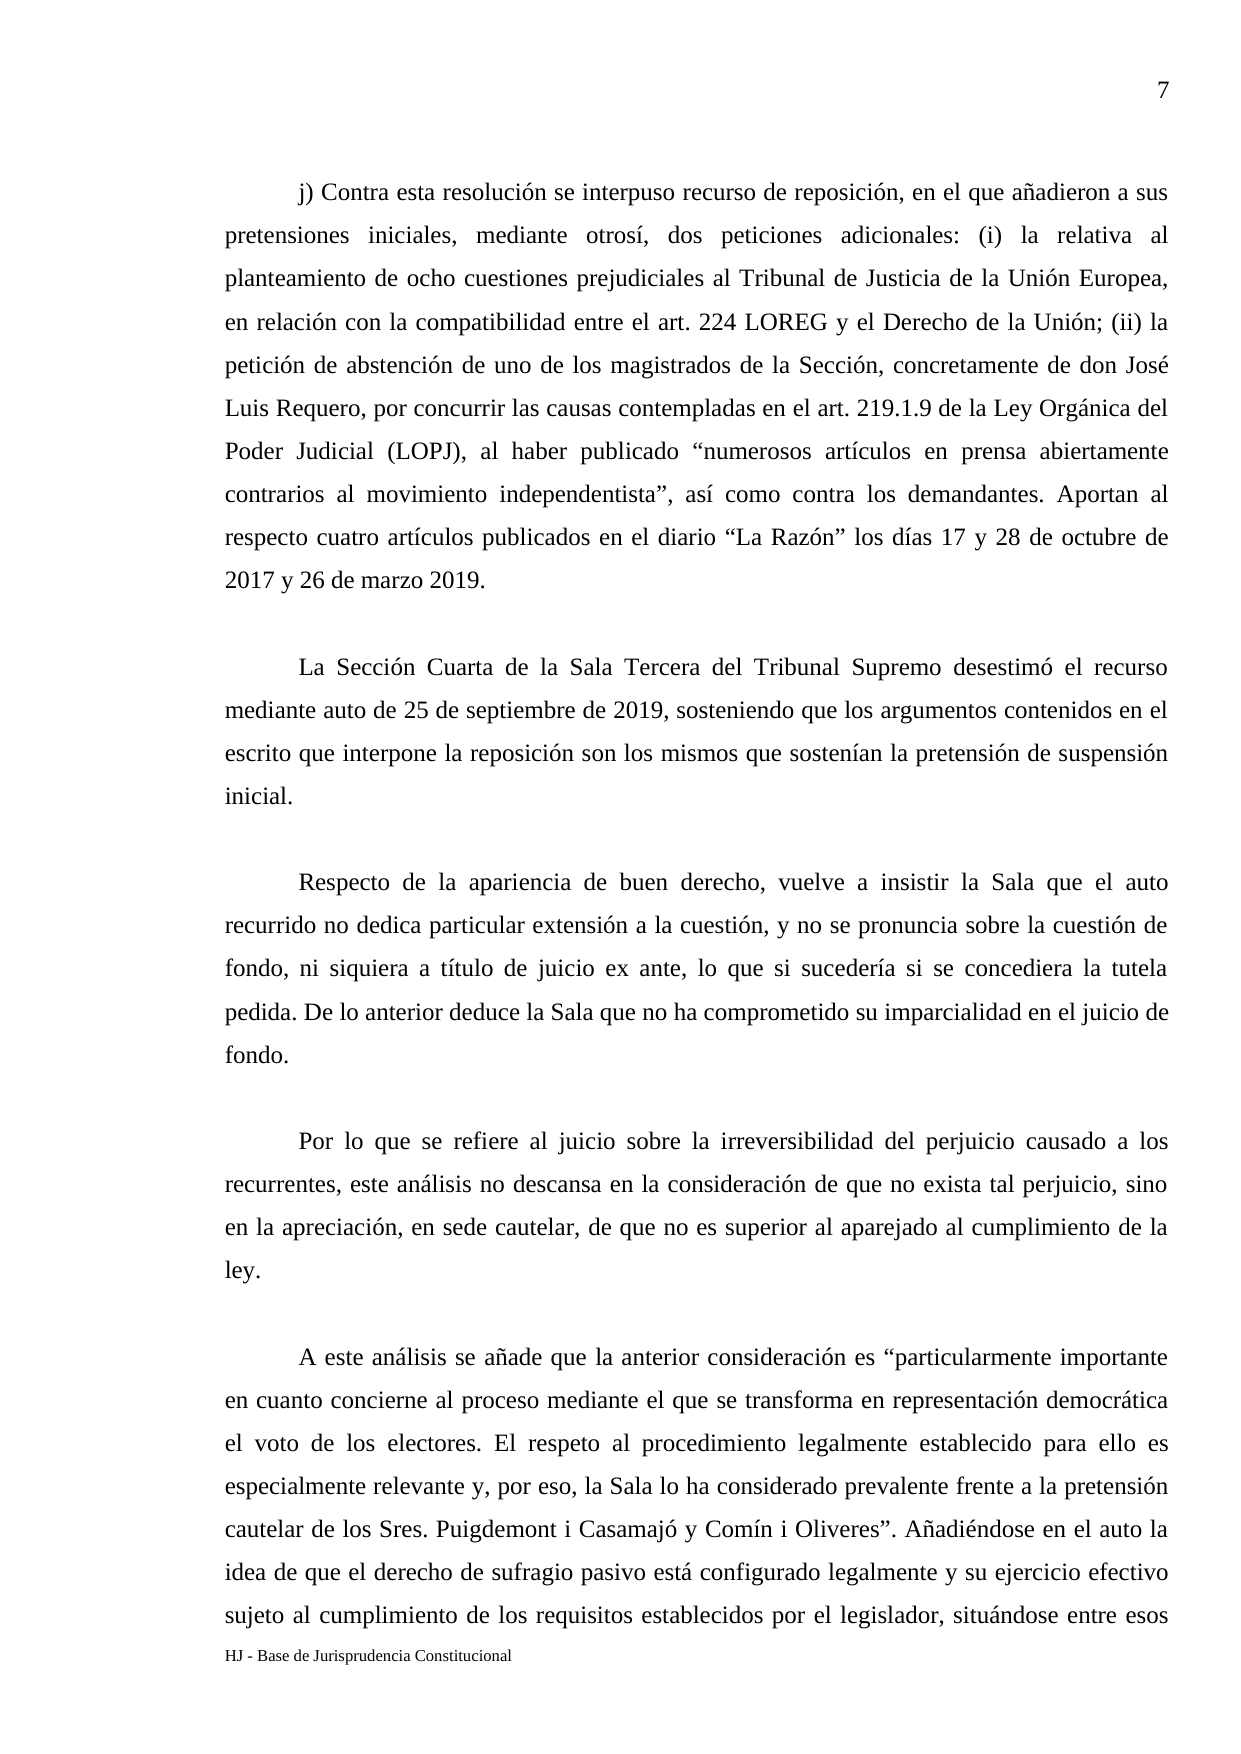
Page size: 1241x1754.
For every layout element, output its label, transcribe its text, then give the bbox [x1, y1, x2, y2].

text Por lo que se refiere al juicio sobre la irreversibilidad del perjuicio causado a los recurrentes, este análisis no descansa en la consideración de que no exista tal perjuicio, sino en la apreciación, en sede cautelar, de que no es superior al aparejado al cumplimiento de la ley. [224, 1126, 1169, 1284]
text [224, 1342, 1169, 1629]
text j) Contra esta resolución se interpuso recurso de reposición, en el que añadieron a sus pretensiones iniciales, mediante otrosí, dos peticiones adicionales: (i) la relativa al planteamiento de ocho cuestiones prejudiciales al Tribunal de Justicia de la Unión Europea, en relación con la compatibilidad entre el art. 224 LOREG y el Derecho de la Unión; (ii) la petición de abstención de uno de los magistrados de la Sección, concretamente de don José Luis Requero, por concurrir las causas contempladas en el art. 219.1.9 de la Ley Orgánica del Poder Judicial (LOPJ), al haber publicado “numerosos artículos en prensa abiertamente contrarios al movimiento independentista”, así como contra los demandantes. Aportan al respecto cuatro artículos publicados en el diario “La Razón” los días 17 y 28 de octubre de 2017 y 26 de marzo 2019. [224, 177, 1169, 594]
text La Sección Cuarta de la Sala Tercera del Tribunal Supremo desestimó el recurso mediante auto de 25 de septiembre de 2019, sosteniendo que los argumentos contenidos en el escrito que interpone la reposición son los mismos que sostenían la pretensión de suspensión inicial. [224, 652, 1169, 810]
text Respecto de la apariencia de buen derecho, vuelve a insistir la Sala que el auto recurrido no dedica particular extensión a la cuestión, y no se pronuncia sobre la cuestión de fondo, ni siquiera a título de juicio ex ante, lo que si sucedería si se concediera la tutela pedida. De lo anterior deduce la Sala que no ha comprometido su imparcialidad en el juicio de fondo. [224, 867, 1169, 1068]
